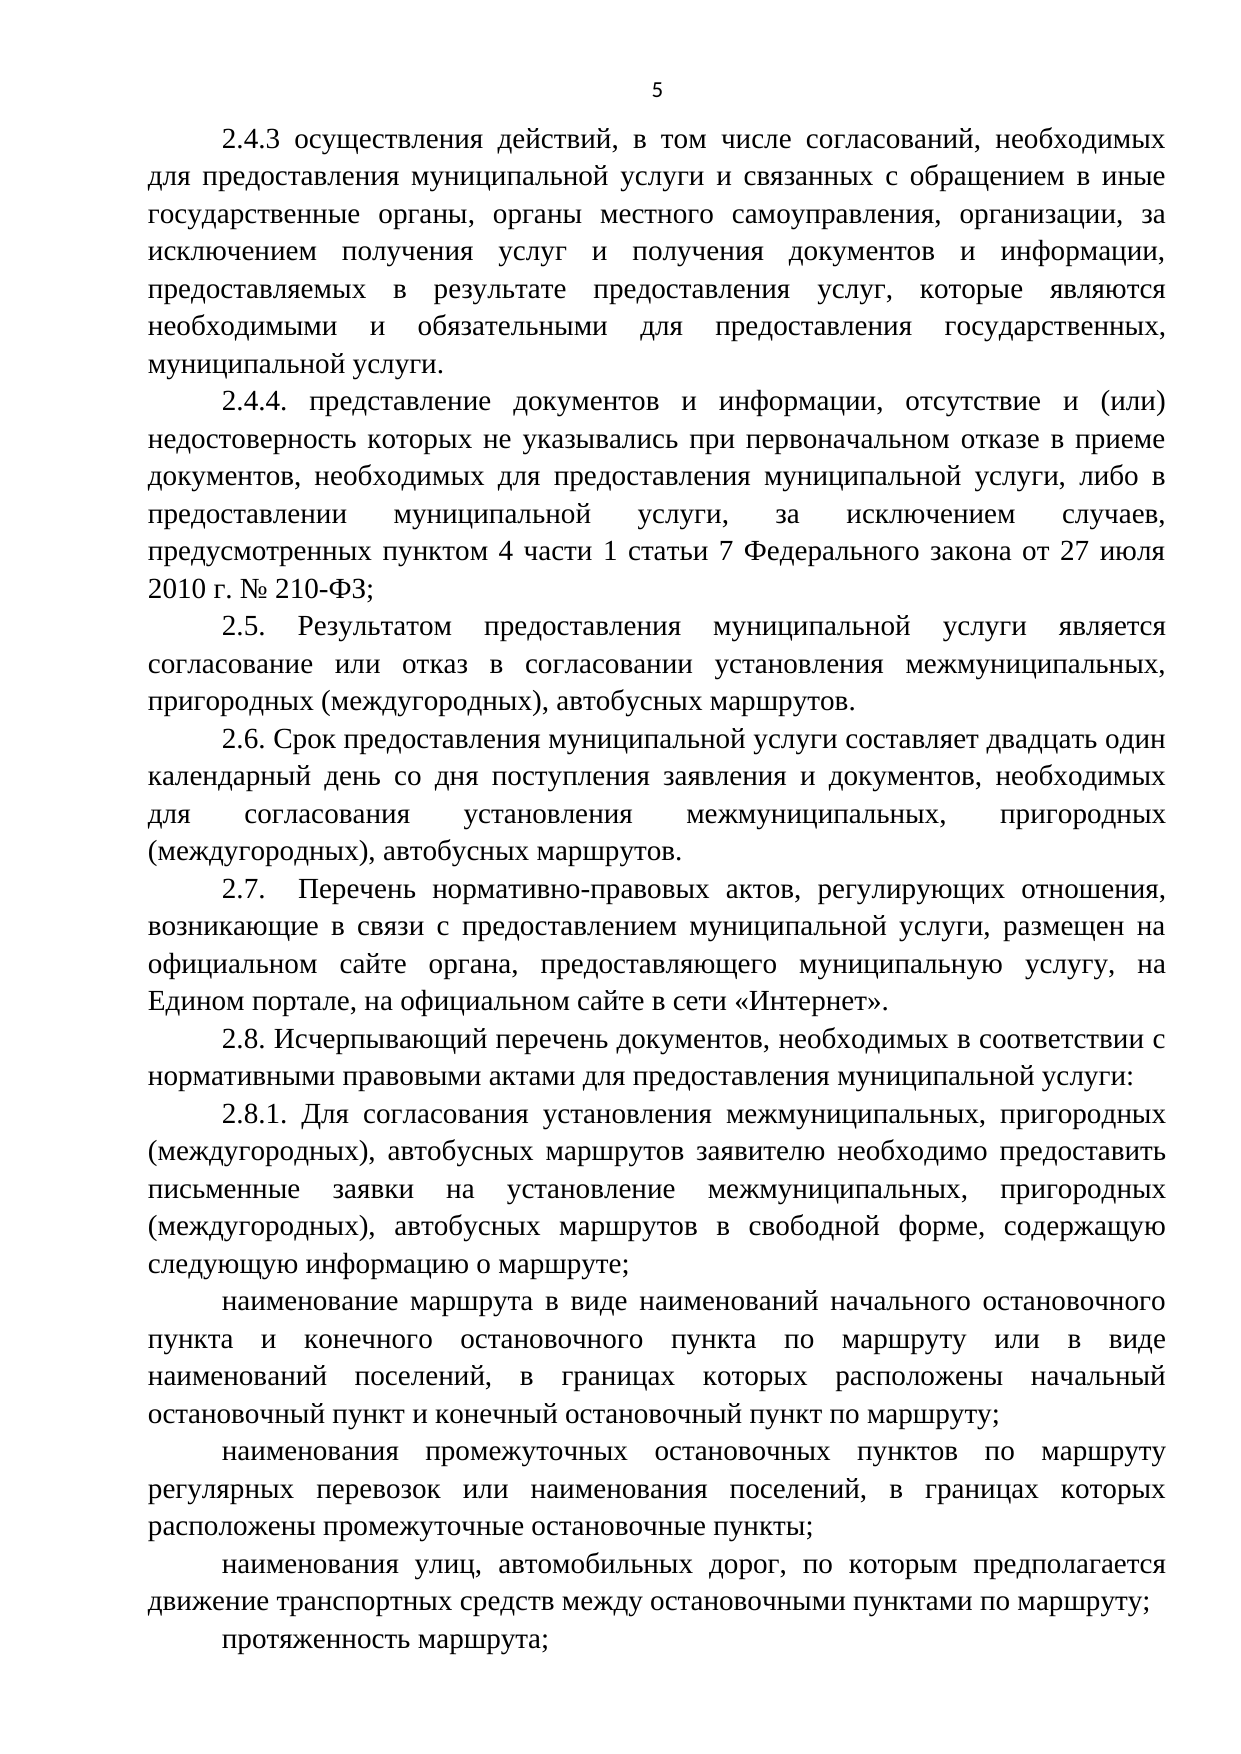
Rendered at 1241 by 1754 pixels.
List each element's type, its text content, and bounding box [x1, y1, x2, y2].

text протяженность маршрута; [148, 1618, 1167, 1656]
text наименования улиц, автомобильных дорог, по которым предполагается движение транспортных средств между остановочными пунктами по маршруту; [148, 1543, 1167, 1618]
text наименование маршрута в виде наименований начального остановочного пункта и конечного остановочного пункта по маршруту или в виде наименований поселений, в границах которых расположены начальный остановочный пункт и конечный остановочный пункт по маршруту; [148, 1281, 1167, 1431]
text 2.8.1. Для согласования установления межмуниципальных, пригородных (междугородных), автобусных маршрутов заявителю необходимо предоставить письменные заявки на установление межмуниципальных, пригородных (междугородных), автобусных маршрутов в свободной форме, содержащую следующую информацию о маршруте; [148, 1093, 1167, 1281]
text 2.7. Перечень нормативно-правовых актов, регулирующих отношения, возникающие в связи с предоставлением муниципальной услуги, размещен на официальном сайте органа, предоставляющего муниципальную услугу, на Едином портале, на официальном сайте в сети «Интернет». [148, 868, 1167, 1018]
text наименования промежуточных остановочных пунктов по маршруту регулярных перевозок или наименования поселений, в границах которых расположены промежуточные остановочные пункты; [148, 1431, 1167, 1543]
text 2.4.4. представление документов и информации, отсутствие и (или) недостоверность которых не указывались при первоначальном отказе в приеме документов, необходимых для предоставления муниципальной услуги, либо в предоставлении муниципальной услуги, за исключением случаев, предусмотренных пунктом 4 части 1 статьи 7 Федерального закона от 27 июля 2010 г. № 210-ФЗ; [148, 381, 1167, 606]
text 2.5. Результатом предоставления муниципальной услуги является согласование или отказ в согласовании установления межмуниципальных, пригородных (междугородных), автобусных маршрутов. [148, 606, 1167, 718]
text 2.4.3 осуществления действий, в том числе согласований, необходимых для предоставления муниципальной услуги и связанных с обращением в иные государственные органы, органы местного самоуправления, организации, за исключением получения услуг и получения документов и информации, предоставляемых в результате предоставления услуг, которые являются необходимыми и обязательными для предоставления государственных, муниципальной услуги. [148, 118, 1167, 381]
text 2.8. Исчерпывающий перечень документов, необходимых в соответствии с нормативными правовыми актами для предоставления муниципальной услуги: [148, 1018, 1167, 1093]
text 2.6. Срок предоставления муниципальной услуги составляет двадцать один календарный день со дня поступления заявления и документов, необходимых для согласования установления межмуниципальных, пригородных (междугородных), автобусных маршрутов. [148, 718, 1167, 868]
